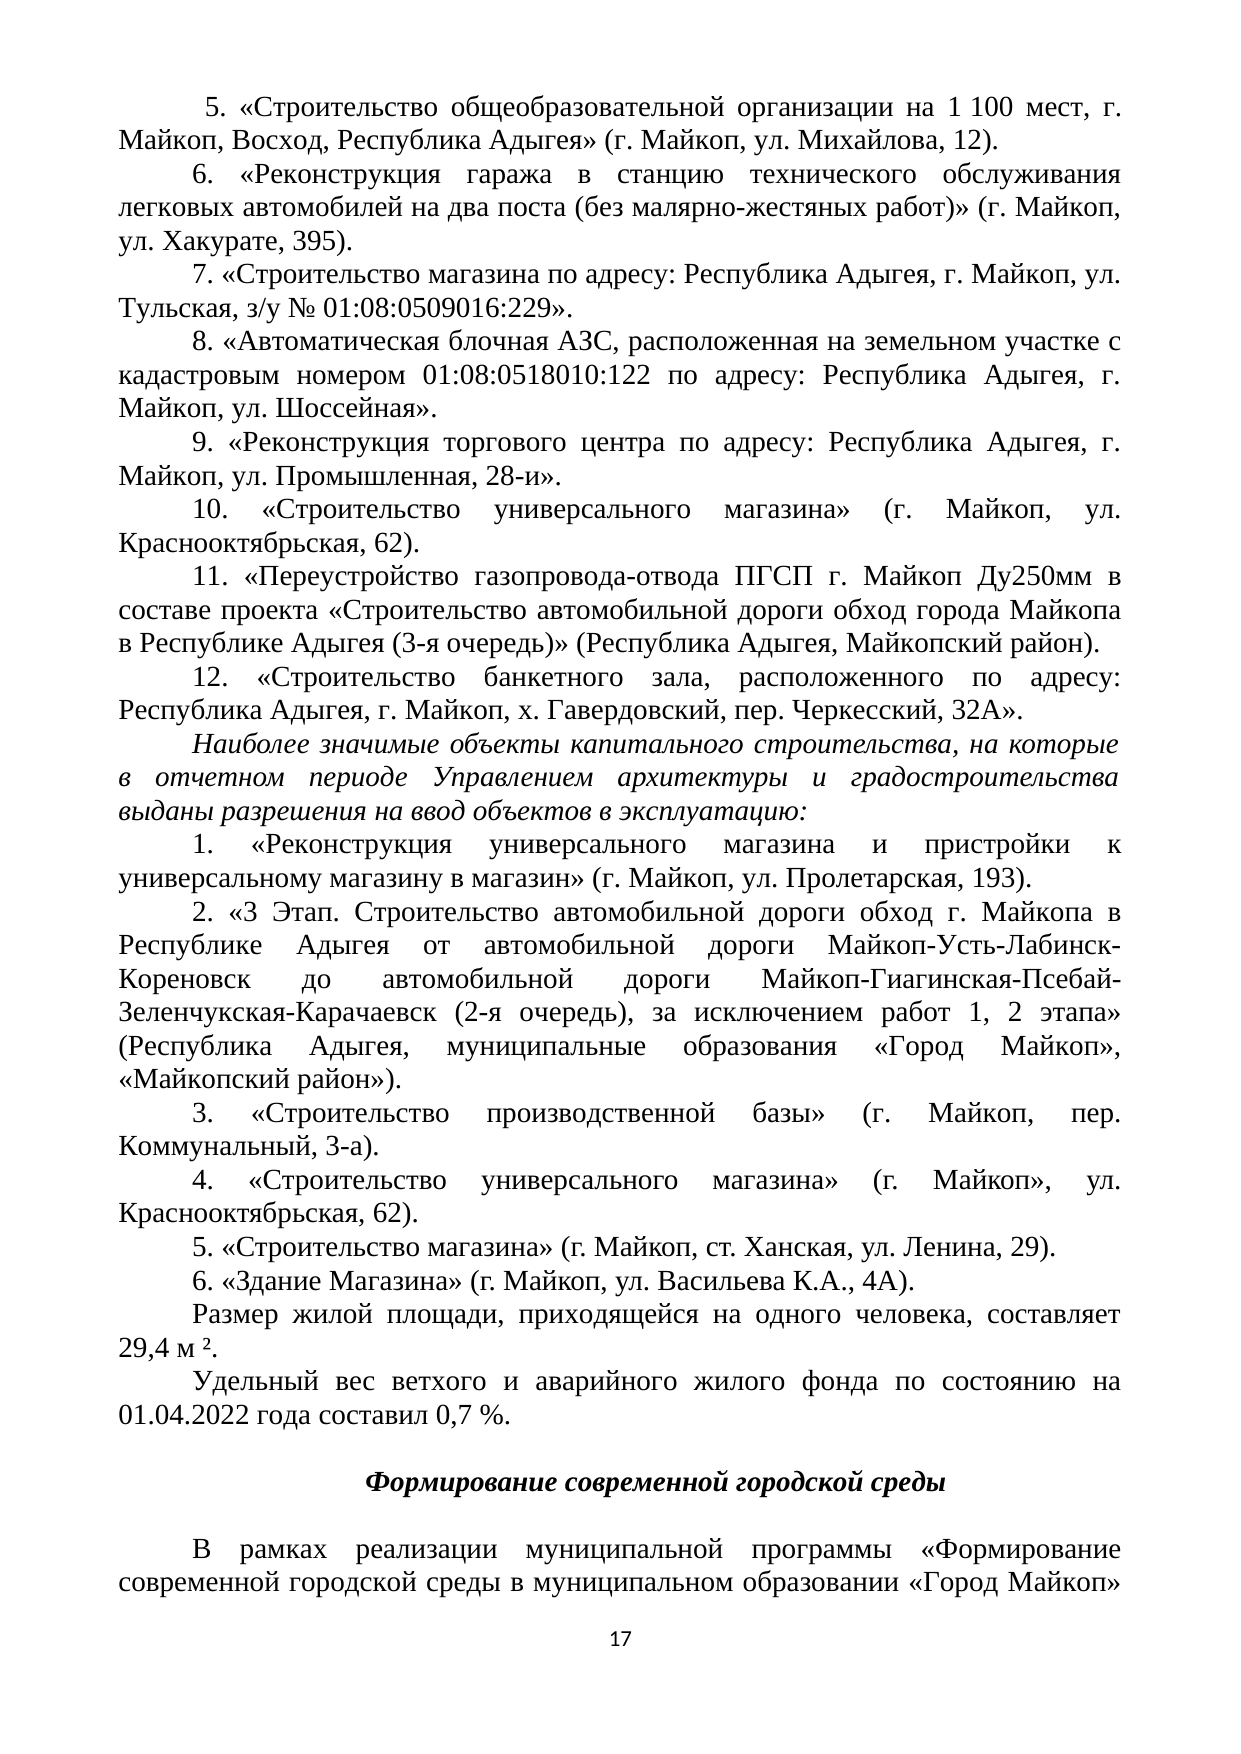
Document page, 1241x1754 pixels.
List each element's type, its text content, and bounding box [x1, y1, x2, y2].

text 5. «Строительство общеобразовательной организации на 1 100 мест, г. Майкоп, Восход, Республика Адыгея» (г. Майкоп, ул. Михайлова, 12). [118, 89, 1122, 156]
text 12. «Строительство банкетного зала, расположенного по адресу: Республика Адыгея, г. Майкоп, х. Гавердовский, пер. Черкесский, 32А». [118, 659, 1122, 726]
text Наиболее значимые объекты капитального строительства, на которые в отчетном периоде Управлением архитектуры и градостроительства выданы разрешения на ввод объектов в эксплуатацию: [118, 726, 1122, 827]
text 5. «Строительство магазина» (г. Майкоп, ст. Ханская, ул. Ленина, 29). [118, 1229, 1122, 1263]
text 9. «Реконструкция торгового центра по адресу: Республика Адыгея, г. Майкоп, ул. Промышленная, 28-и». [118, 424, 1122, 491]
text 3. «Строительство производственной базы» (г. Майкоп, пер. Коммунальный, 3-а). [118, 1095, 1122, 1162]
text 1. «Реконструкция универсального магазина и пристройки к универсальному магазину в магазин» (г. Майкоп, ул. Пролетарская, 193). [118, 827, 1122, 894]
text 6. «Здание Магазина» (г. Майкоп, ул. Васильева К.А., 4А). [118, 1263, 1122, 1296]
text 7. «Строительство магазина по адресу: Республика Адыгея, г. Майкоп, ул. Тульская, з/у № 01:08:0509016:229». [118, 256, 1122, 323]
text 11. «Переустройство газопровода-отвода ПГСП г. Майкоп Ду250мм в составе проекта «Строительство автомобильной дороги обход города Майкопа в Республике Адыгея (3-я очередь)» (Республика Адыгея, Майкопский район). [118, 558, 1122, 659]
text 10. «Строительство универсального магазина» (г. Майкоп, ул. Краснооктябрьская, 62). [118, 491, 1122, 558]
text Размер жилой площади, приходящейся на одного человека, составляет 29,4 м ². [118, 1296, 1122, 1363]
text 4. «Строительство универсального магазина» (г. Майкоп», ул. Краснооктябрьская, 62). [118, 1162, 1122, 1229]
text 8. «Автоматическая блочная АЗС, расположенная на земельном участке с кадастровым номером 01:08:0518010:122 по адресу: Республика Адыгея, г. Майкоп, ул. Шоссейная». [118, 323, 1122, 424]
text Удельный вес ветхого и аварийного жилого фонда по состоянию на 01.04.2022 года составил 0,7 %. [118, 1363, 1122, 1430]
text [118, 1531, 1122, 1598]
text 2. «3 Этап. Строительство автомобильной дороги обход г. Майкопа в Республике Адыгея от автомобильной дороги Майкоп-Усть-Лабинск-Кореновск до автомобильной дороги Майкоп-Гиагинская-Псебай-Зеленчукская-Карачаевск (2-я очередь), за исключением работ 1, 2 этапа» (Республика Адыгея, муниципальные образования «Город Майкоп», «Майкопский район»). [118, 894, 1122, 1095]
text 6. «Реконструкция гаража в станцию технического обслуживания легковых автомобилей на два поста (без малярно-жестяных работ)» (г. Майкоп, ул. Хакурате, 395). [118, 156, 1122, 256]
text Формирование современной городской среды [118, 1464, 1122, 1497]
